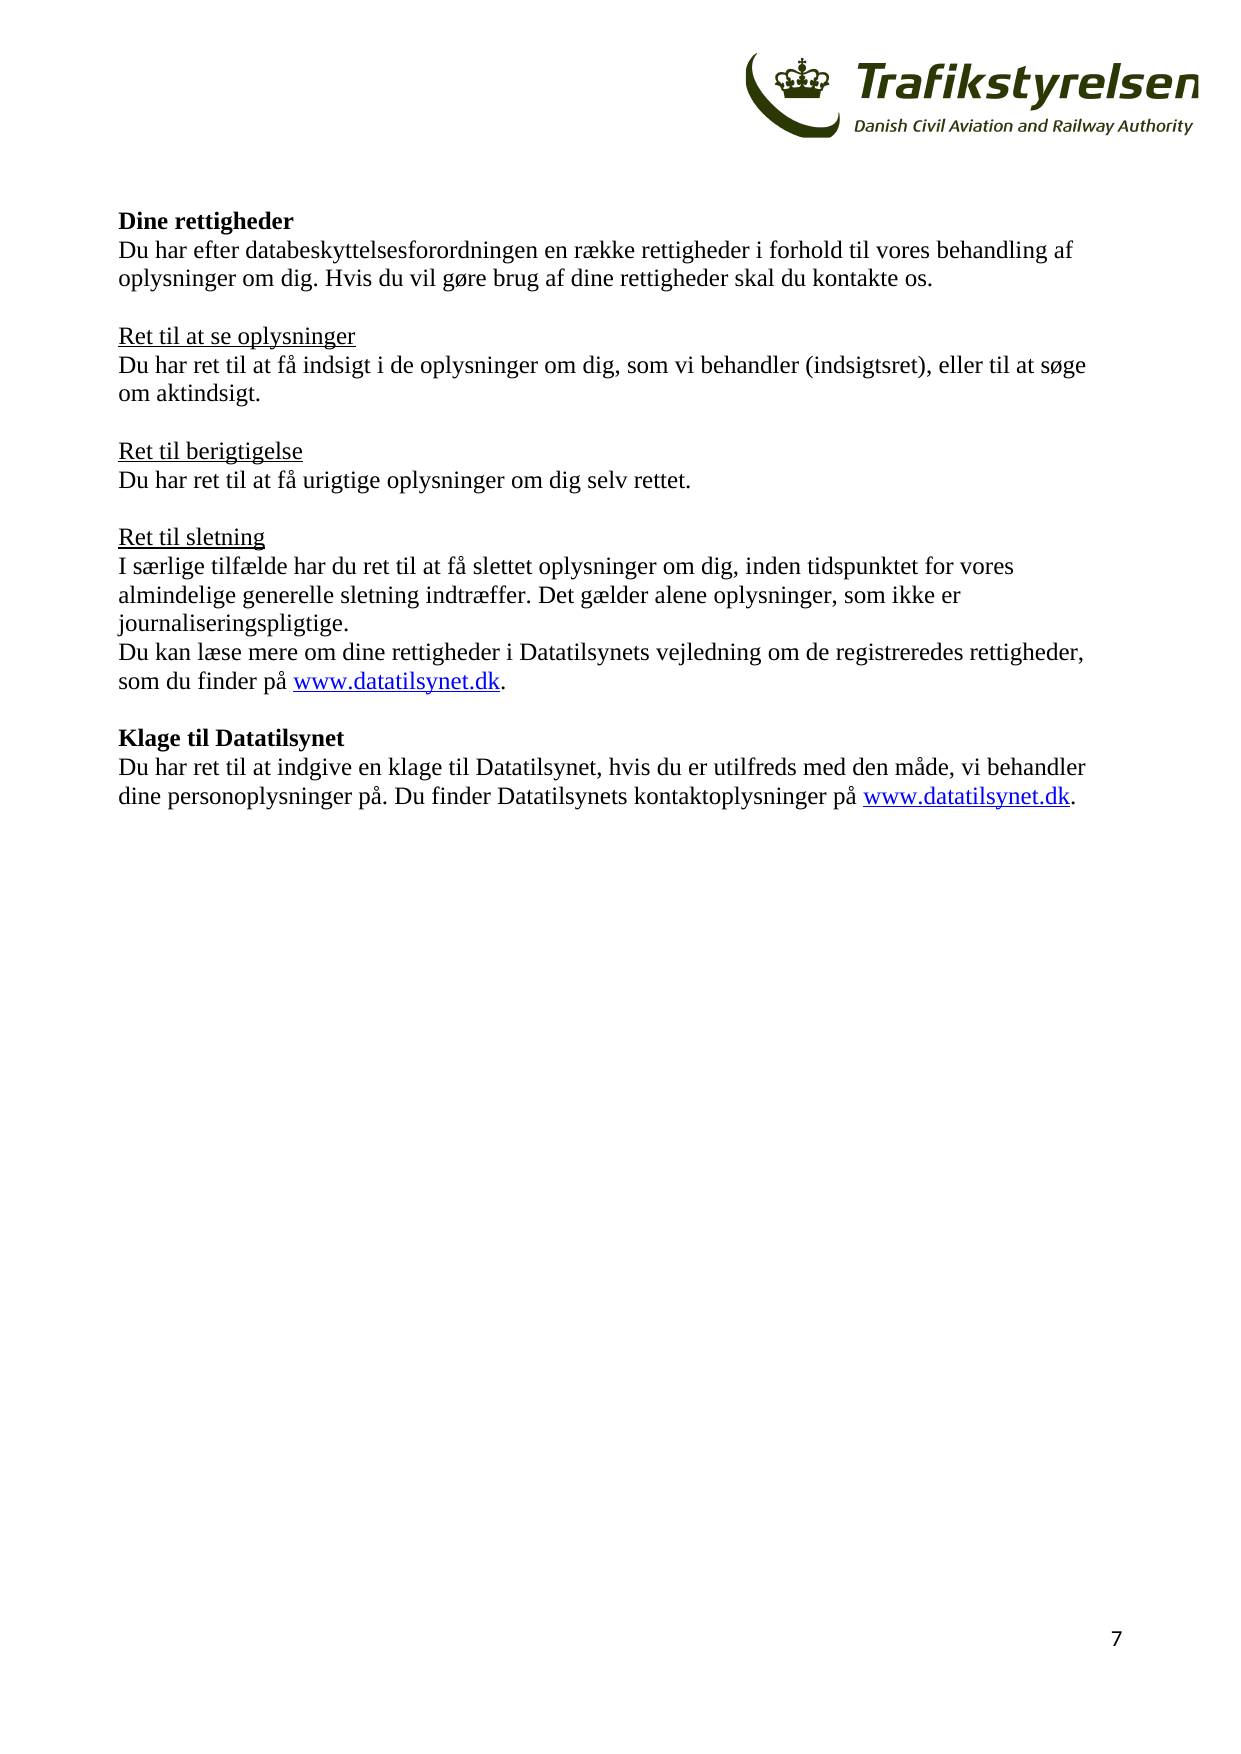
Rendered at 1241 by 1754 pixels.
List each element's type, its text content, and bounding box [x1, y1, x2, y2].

picture [745, 53, 1199, 138]
text Ret til at se oplysninger Du har ret til at få indsigt i de oplysninger om dig, som vi behandler (indsigtsret), eller til at søge om aktindsigt. [118, 321, 1122, 407]
text Ret til sletning I særlige tilfælde har du ret til at få slettet oplysninger om dig, inden tidspunktet for vores almindelige generelle sletning indtræffer. Det gælder alene oplysninger, som ikke er journaliseringspligtige. [118, 522, 1122, 637]
text Du kan læse mere om dine rettigheder i Datatilsynets vejledning om de registreredes rettigheder, som du finder på www.datatilsynet.dk. [118, 637, 1122, 695]
text Klage til Datatilsynet Du har ret til at indgive en klage til Datatilsynet, hvis du er utilfreds med den måde, vi behandler dine personoplysninger på. Du finder Datatilsynets kontaktoplysninger på www.datatilsynet.dk. [118, 723, 1122, 810]
text Ret til berigtigelse Du har ret til at få urigtige oplysninger om dig selv rettet. [118, 436, 1122, 493]
text Dine rettigheder Du har efter databeskyttelsesforordningen en række rettigheder i forhold til vores behandling af oplysninger om dig. Hvis du vil gøre brug af dine rettigheder skal du kontakte os. [118, 177, 1122, 292]
